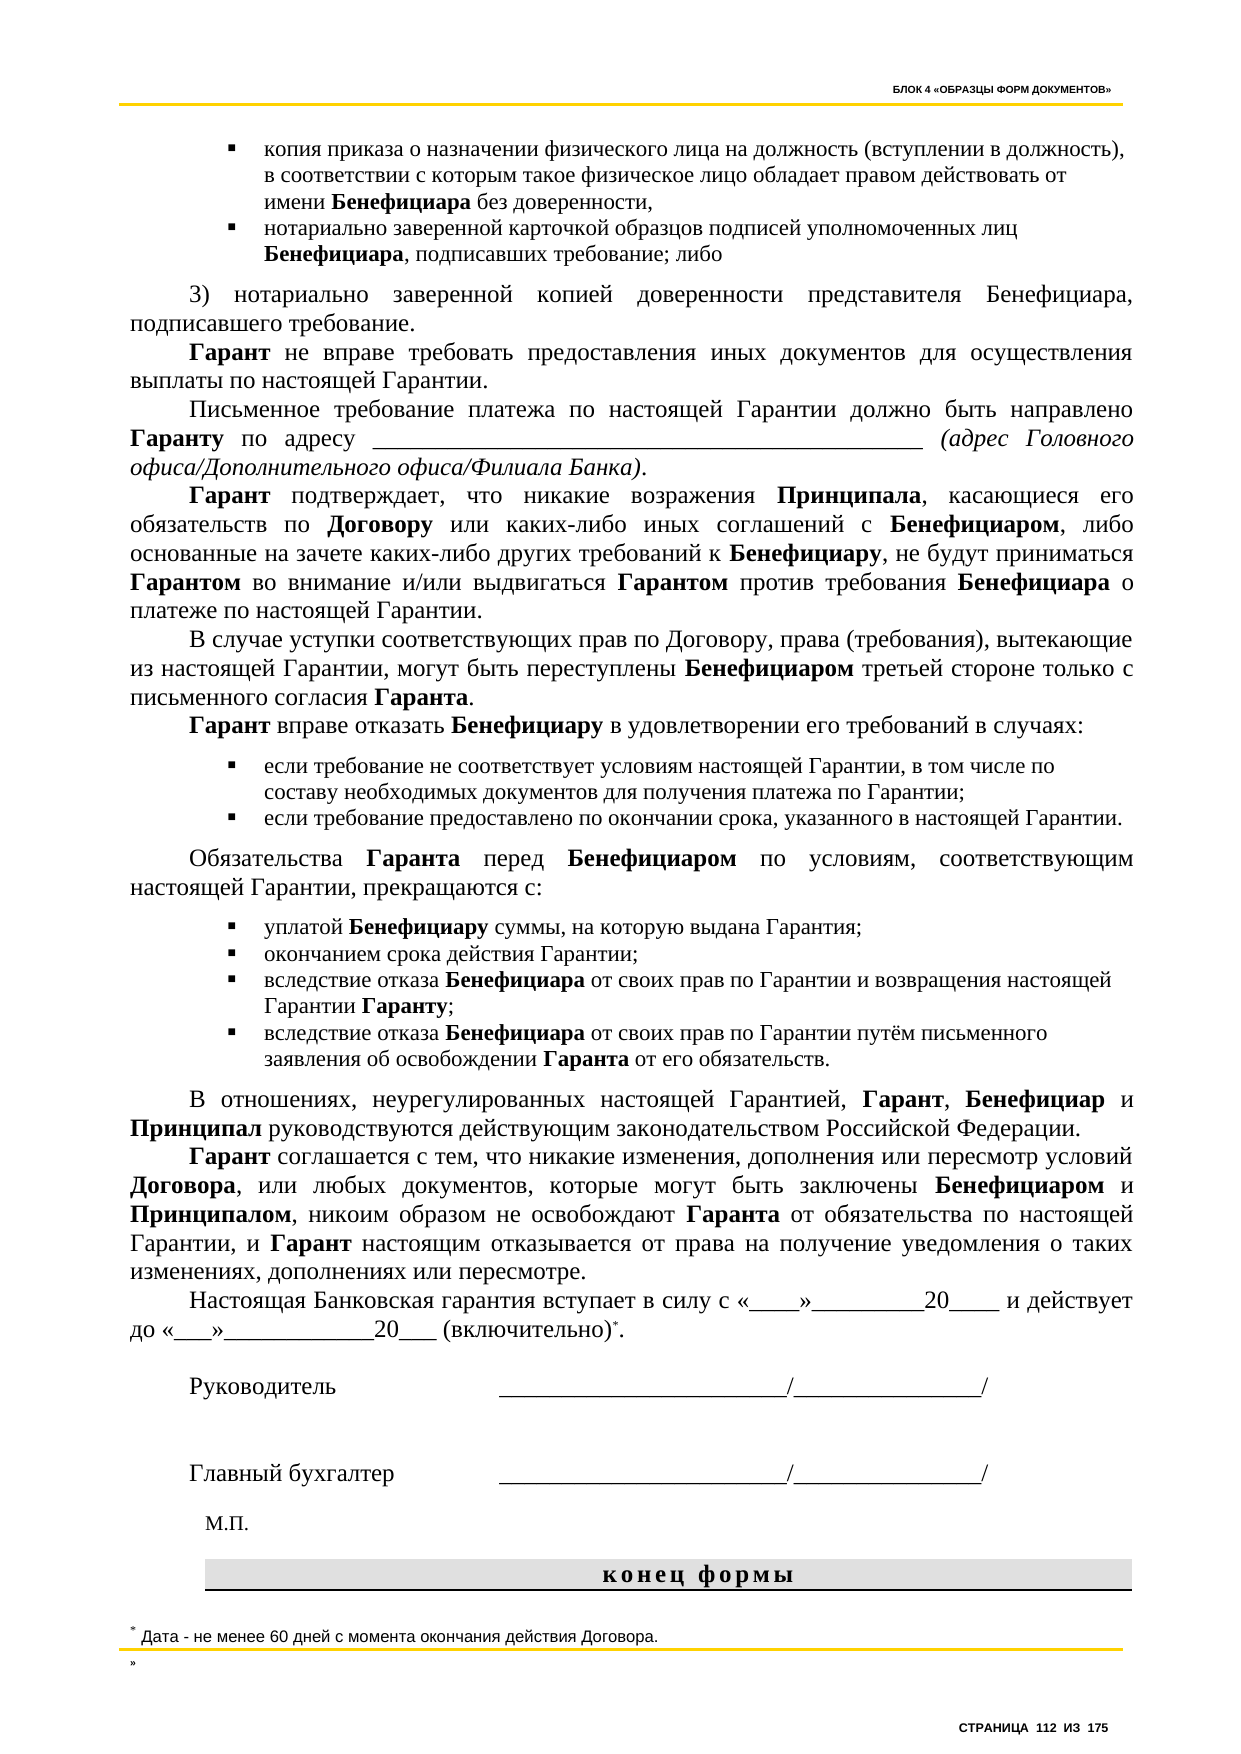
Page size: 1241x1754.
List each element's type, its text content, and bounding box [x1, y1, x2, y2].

text М.П. [205, 1511, 1134, 1534]
text В отношениях, неурегулированных настоящей Гарантией, Гарант, Бенефициар и Принципал руководствуются действующим законодательством Российской Федерации. [130, 1084, 1134, 1141]
list вследствие отказа Бенефициара от своих прав по Гарантии путём письменного заявления об освобождении Гаранта от его обязательств. [226, 1019, 1134, 1071]
list если требование не соответствует условиям настоящей Гарантии, в том числе по составу необходимых документов для получения платежа по Гарантии; [226, 752, 1134, 804]
text Гарант вправе отказать Бенефициару в удовлетворении его требований в случаях: [130, 711, 1134, 739]
text Руководитель _______________________/_______________/ [130, 1371, 1134, 1400]
text Гарант подтверждает, что никакие возражения Принципала, касающиеся его обязательств по Договору или каких-либо иных соглашений с Бенефициаром, либо основанные на зачете каких-либо других требований к Бенефициару, не будут приниматься Гарантом во внимание и/или выдвигаться Гарантом против требования Бенефициара о платеже по настоящей Гарантии. [130, 481, 1134, 624]
list нотариально заверенной карточкой образцов подписей уполномоченных лиц Бенефициара, подписавших требование; либо [226, 214, 1134, 267]
text Главный бухгалтер _______________________/_______________/ [130, 1458, 1134, 1486]
text Гарант не вправе требовать предоставления иных документов для осуществления выплаты по настоящей Гарантии. [130, 337, 1134, 394]
text Гарант соглашается с тем, что никакие изменения, дополнения или пересмотр условий Договора, или любых документов, которые могут быть заключены Бенефициаром и Принципалом, никоим образом не освобождают Гаранта от обязательства по настоящей Гарантии, и Гарант настоящим отказывается от права на получение уведомления о таких изменениях, дополнениях или пересмотре. [130, 1141, 1134, 1285]
list уплатой Бенефициару суммы, на которую выдана Гарантия; [226, 913, 1134, 940]
list вследствие отказа Бенефициара от своих прав по Гарантии и возвращения настоящей Гарантии Гаранту; [226, 966, 1134, 1019]
text 3) нотариально заверенной копией доверенности представителя Бенефициара, подписавшего требование. [130, 279, 1134, 337]
text Обязательства Гаранта перед Бенефициаром по условиям, соответствующим настоящей Гарантии, прекращаются с: [130, 843, 1134, 901]
list копия приказа о назначении физического лица на должность (вступлении в должность), в соответствии с которым такое физическое лицо обладает правом действовать от имени Бенефициара без доверенности, [226, 135, 1134, 214]
text конец формы [205, 1559, 1132, 1589]
list окончанием срока действия Гарантии; [226, 940, 1134, 966]
text Настоящая Банковская гарантия вступает в силу с «____»_________20____ и действует до «___»____________20___ (включительно). [130, 1285, 1134, 1343]
text В случае уступки соответствующих прав по Договору, права (требования), вытекающие из настоящей Гарантии, могут быть переступлены Бенефициаром третьей стороне только с письменного согласия Гаранта. [130, 624, 1134, 711]
text Письменное требование платежа по настоящей Гарантии должно быть направлено Гаранту по адресу ____________________________________________ (адрес Головного офиса/Дополнительного офиса/Филиала Банка). [130, 394, 1134, 481]
list если требование предоставлено по окончании срока, указанного в настоящей Гарантии. [226, 804, 1134, 831]
